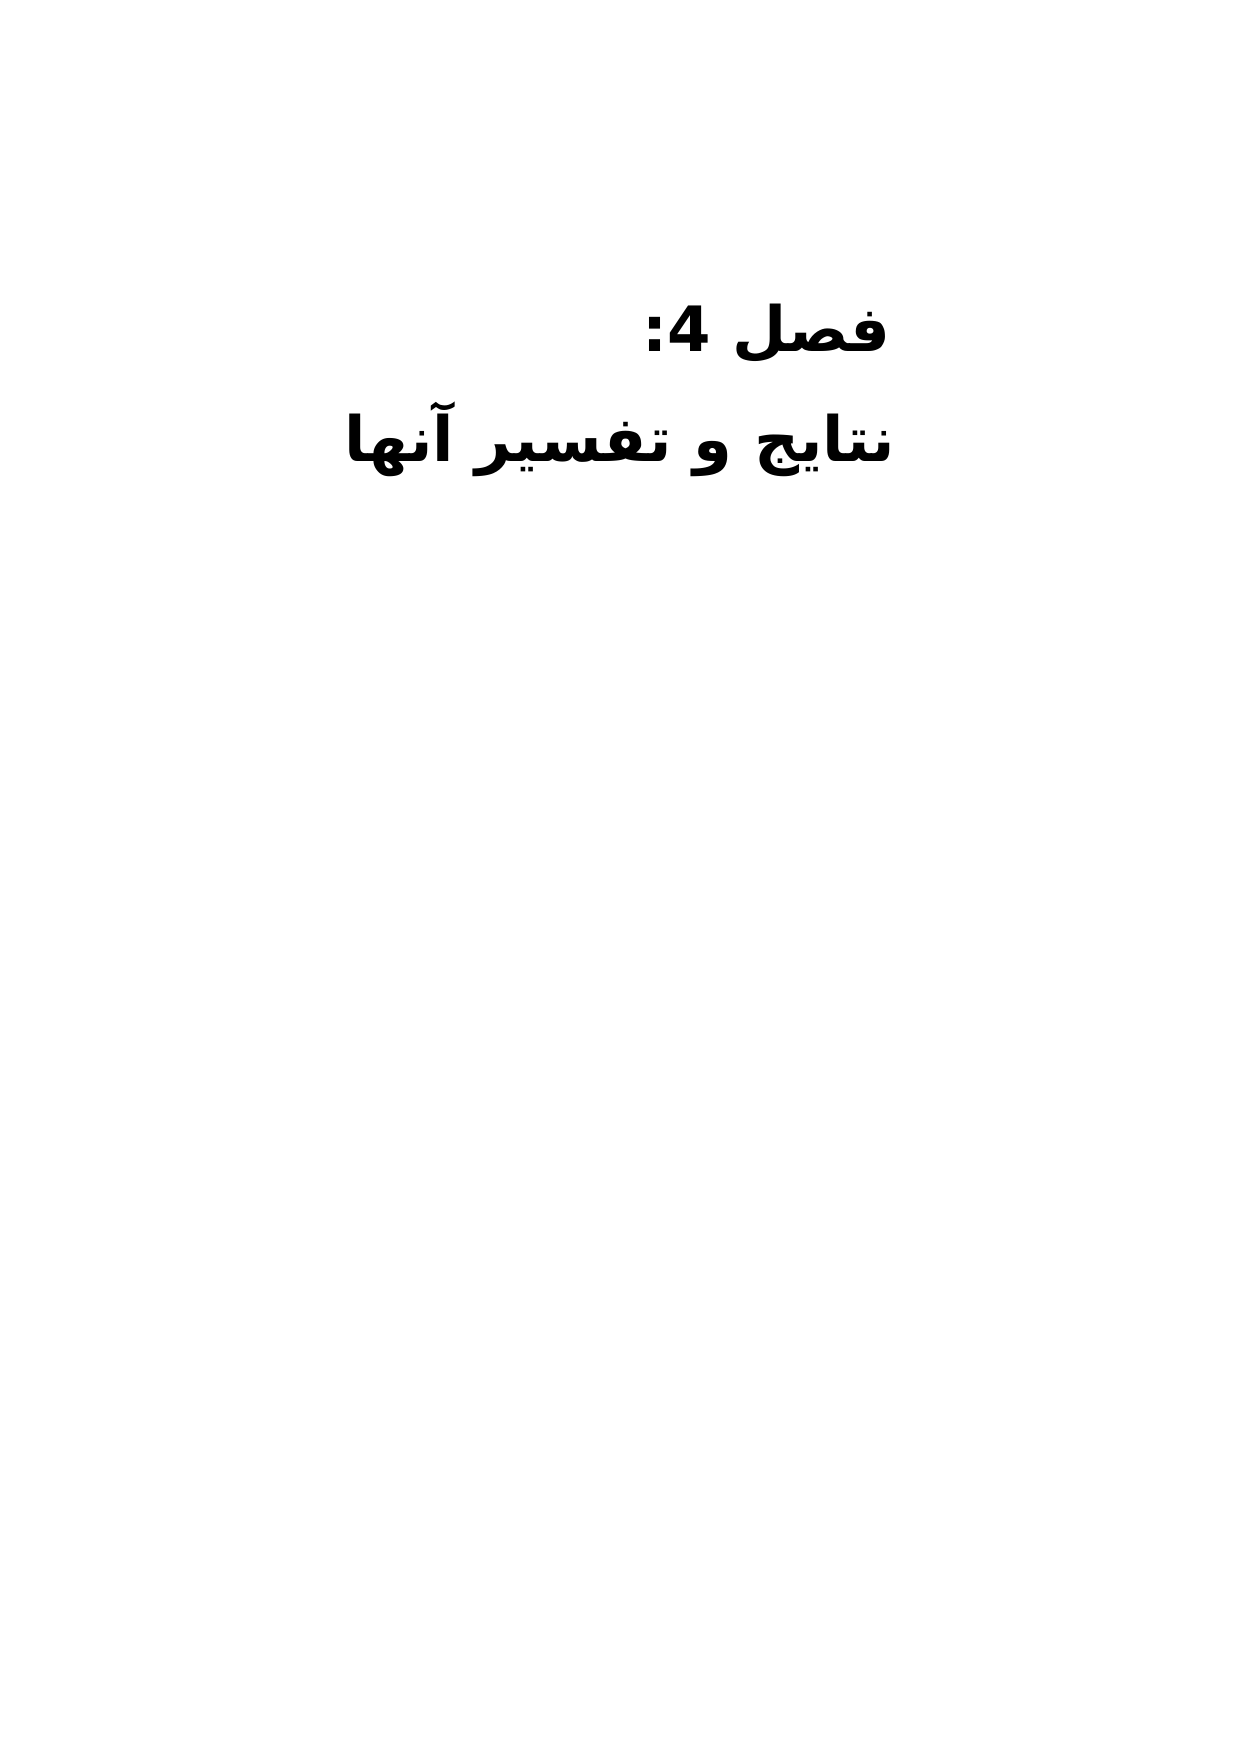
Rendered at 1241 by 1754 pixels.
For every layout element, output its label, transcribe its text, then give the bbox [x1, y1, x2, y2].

text نتايج و تفسير آنها [150, 294, 1090, 476]
